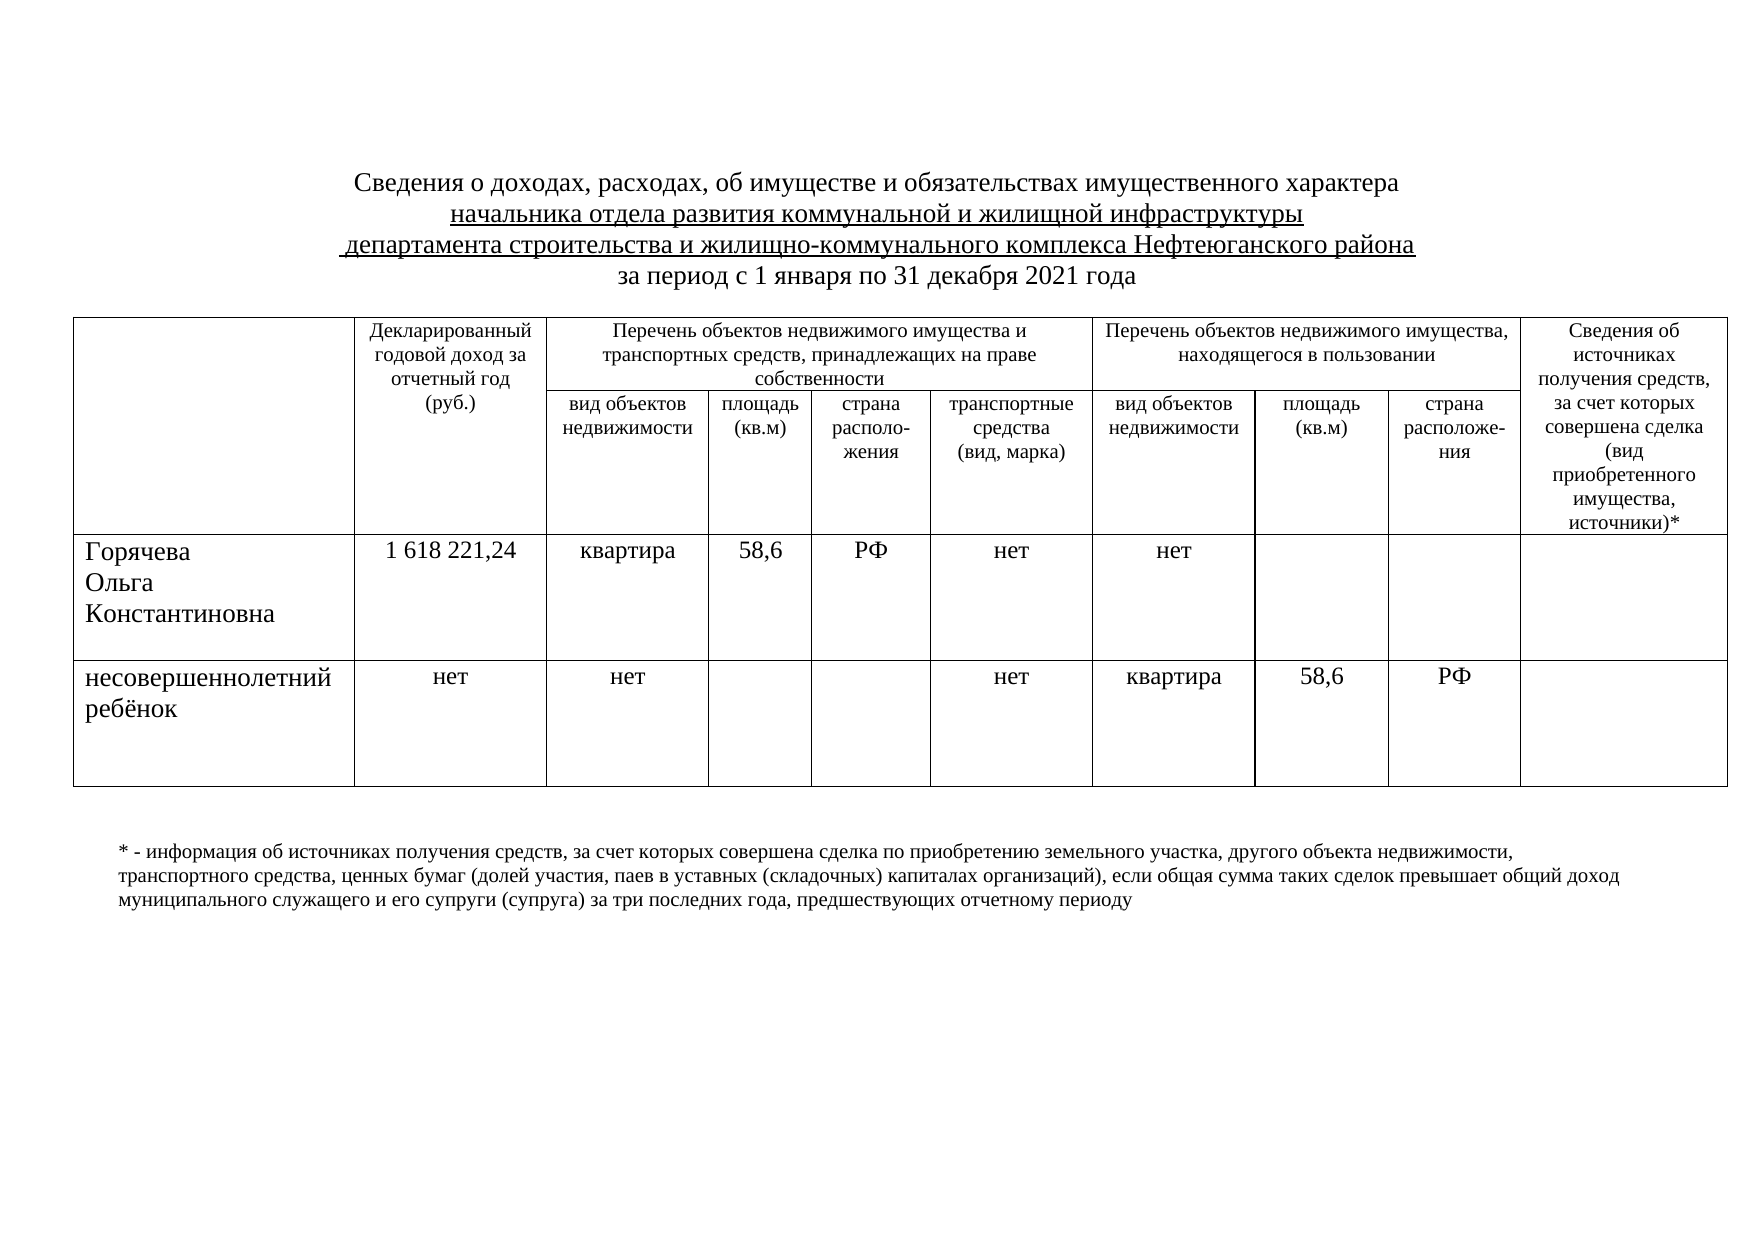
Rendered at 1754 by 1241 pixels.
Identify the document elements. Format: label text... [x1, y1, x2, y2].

table_cell РФ [812, 535, 930, 660]
table_cell нет [931, 661, 1092, 786]
table_header Сведения об источниках получения средств, за счет которых совершена сделка (вид приобретенного имущества, источники)* [1521, 318, 1727, 534]
table_cell квартира [547, 535, 708, 660]
table_cell нет [931, 535, 1092, 660]
table_cell вид объектов недвижимости [1093, 391, 1254, 534]
table_cell несовершеннолетний ребёнок [74, 661, 354, 786]
table_cell [812, 661, 930, 786]
table_cell вид объектов недвижимости [547, 391, 708, 534]
table_cell нет [547, 661, 708, 786]
table_cell нет [1093, 535, 1254, 660]
text Сведения о доходах, расходах, об имуществе и обязательствах имущественного характера [118, 166, 1636, 197]
table_cell квартира [1093, 661, 1254, 786]
table_cell [709, 661, 811, 786]
table_cell страна располо- жения [812, 391, 930, 534]
table_cell Горячева Ольга Константиновна [74, 535, 354, 660]
text * - информация об источниках получения средств, за счет которых совершена сделка по приобретению земельного участка, другого объекта недвижимости, транспортного средства, ценных бумаг (долей участия, паев в уставных (складочных) капиталах организаций), если общая сумма таких сделок превышает общий доход муниципального служащего и его супруги (супруга) за три последних года, предшествующих отчетному периоду [118, 839, 1636, 911]
table_cell транспортные средства (вид, марка) [931, 391, 1092, 534]
text начальника отдела развития коммунальной и жилищной инфраструктуры [118, 197, 1636, 228]
table_cell площадь (кв.м) [1256, 391, 1388, 534]
table_cell 58,6 [709, 535, 811, 660]
table_cell площадь (кв.м) [709, 391, 811, 534]
table_cell РФ [1389, 661, 1520, 786]
table_cell страна расположе-ния [1389, 391, 1520, 534]
table_header Декларированный годовой доход за отчетный год (руб.) [355, 318, 546, 534]
table_cell [1521, 535, 1727, 660]
table_cell [1521, 661, 1727, 786]
table_header Перечень объектов недвижимого имущества и транспортных средств, принадлежащих на праве собственности [547, 318, 1092, 390]
table_cell [1389, 535, 1520, 660]
table_header Перечень объектов недвижимого имущества, находящегося в пользовании [1093, 318, 1520, 390]
text департамента строительства и жилищно-коммунального комплекса Нефтеюганского района [118, 228, 1636, 259]
table_header [74, 318, 354, 534]
table_cell нет [355, 661, 546, 786]
table_cell [1256, 535, 1388, 660]
table_cell 58,6 [1256, 661, 1388, 786]
text за период с 1 января по 31 декабря 2021 года [118, 259, 1636, 290]
table_cell 1 618 221,24 [355, 535, 546, 660]
